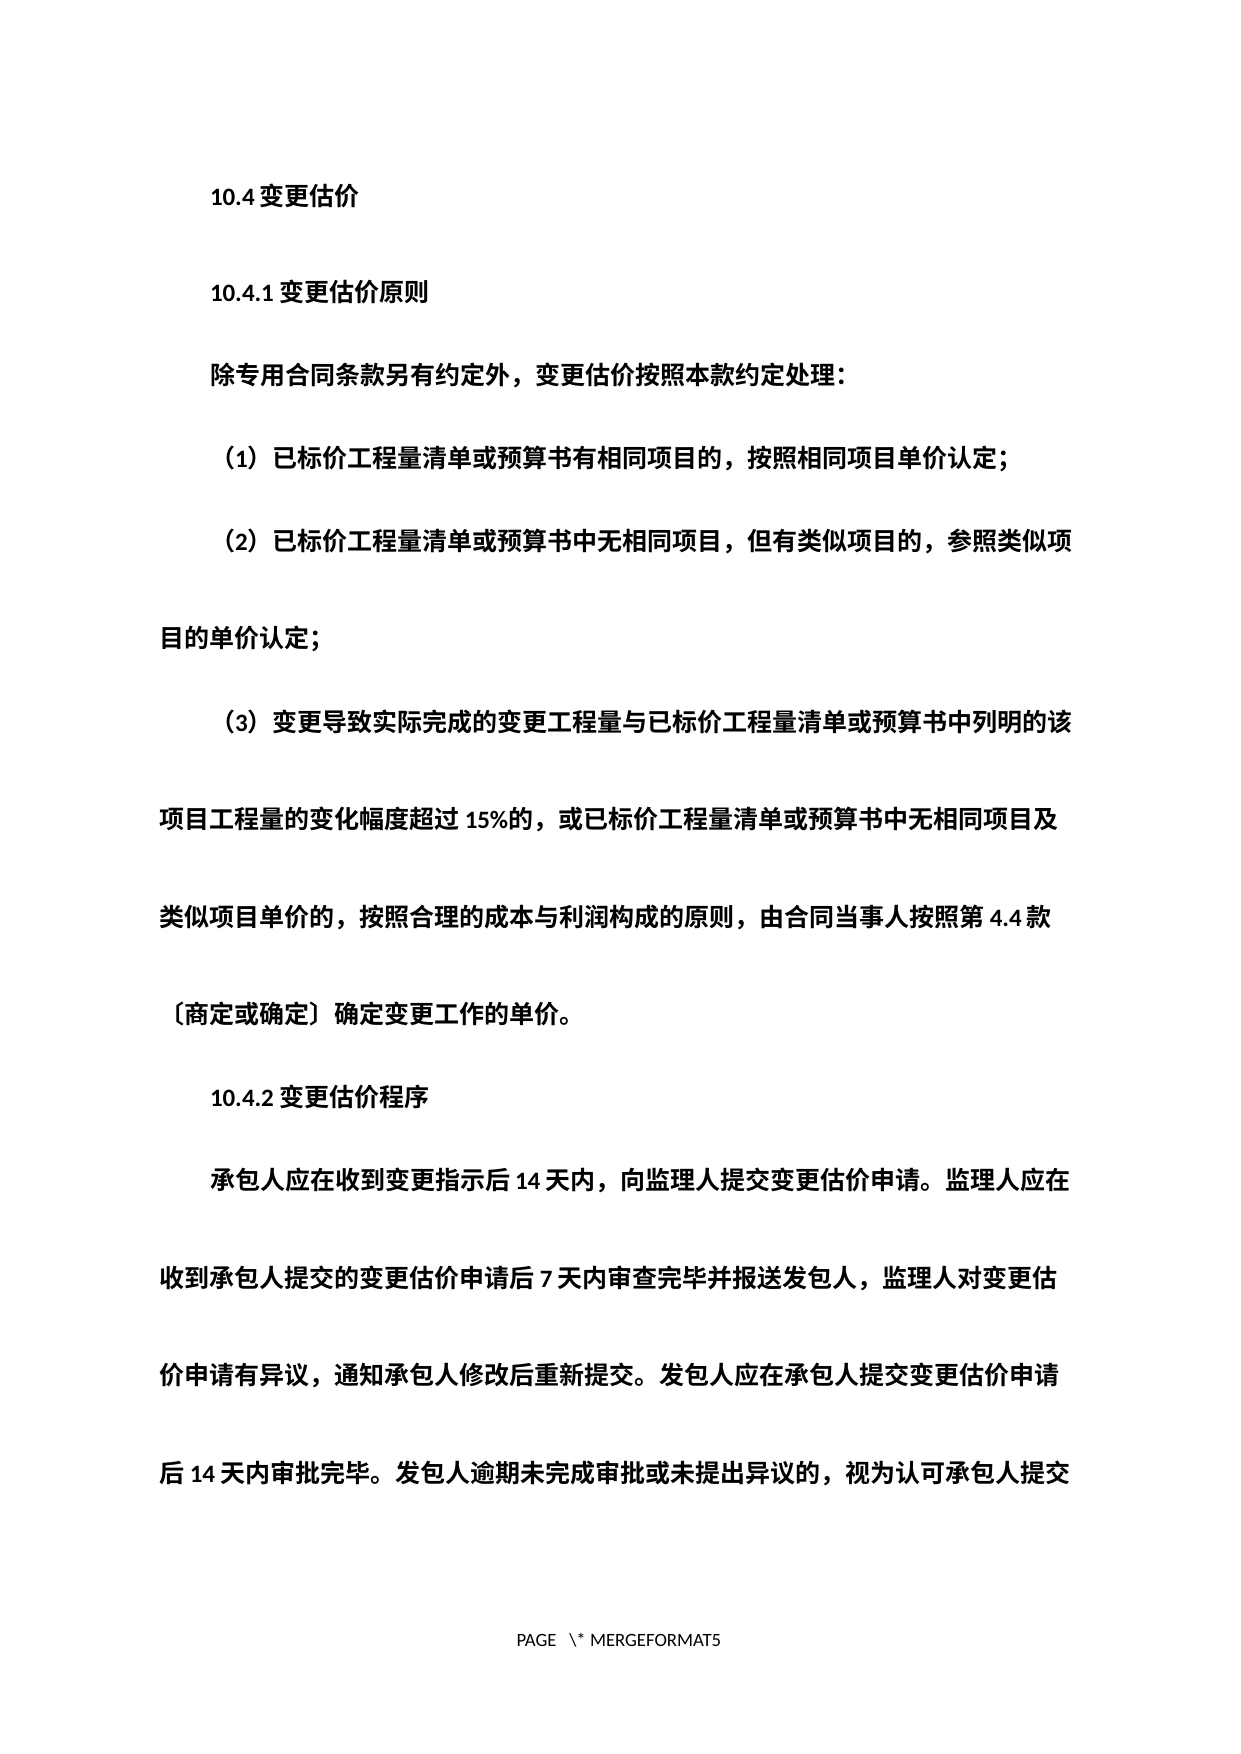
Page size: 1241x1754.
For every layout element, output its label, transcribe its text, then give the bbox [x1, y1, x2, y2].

text （2）已标价工程量清单或预算书中无相同项目，但有类似项目的，参照类似项目的单价认定； [159, 507, 1078, 669]
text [159, 1146, 1078, 1504]
text 10.4.1 变更估价原则 [159, 258, 1078, 323]
text （3）变更导致实际完成的变更工程量与已标价工程量清单或预算书中列明的该项目工程量的变化幅度超过15%的，或已标价工程量清单或预算书中无相同项目及类似项目单价的，按照合理的成本与利润构成的原则，由合同当事人按照第4.4款〔商定或确定〕确定变更工作的单价。 [159, 688, 1078, 1045]
subtitle 10.4变更估价 [159, 162, 1078, 227]
text （1）已标价工程量清单或预算书有相同项目的，按照相同项目单价认定； [159, 424, 1078, 489]
text 除专用合同条款另有约定外，变更估价按照本款约定处理： [159, 341, 1078, 406]
text 10.4.2 变更估价程序 [159, 1063, 1078, 1128]
